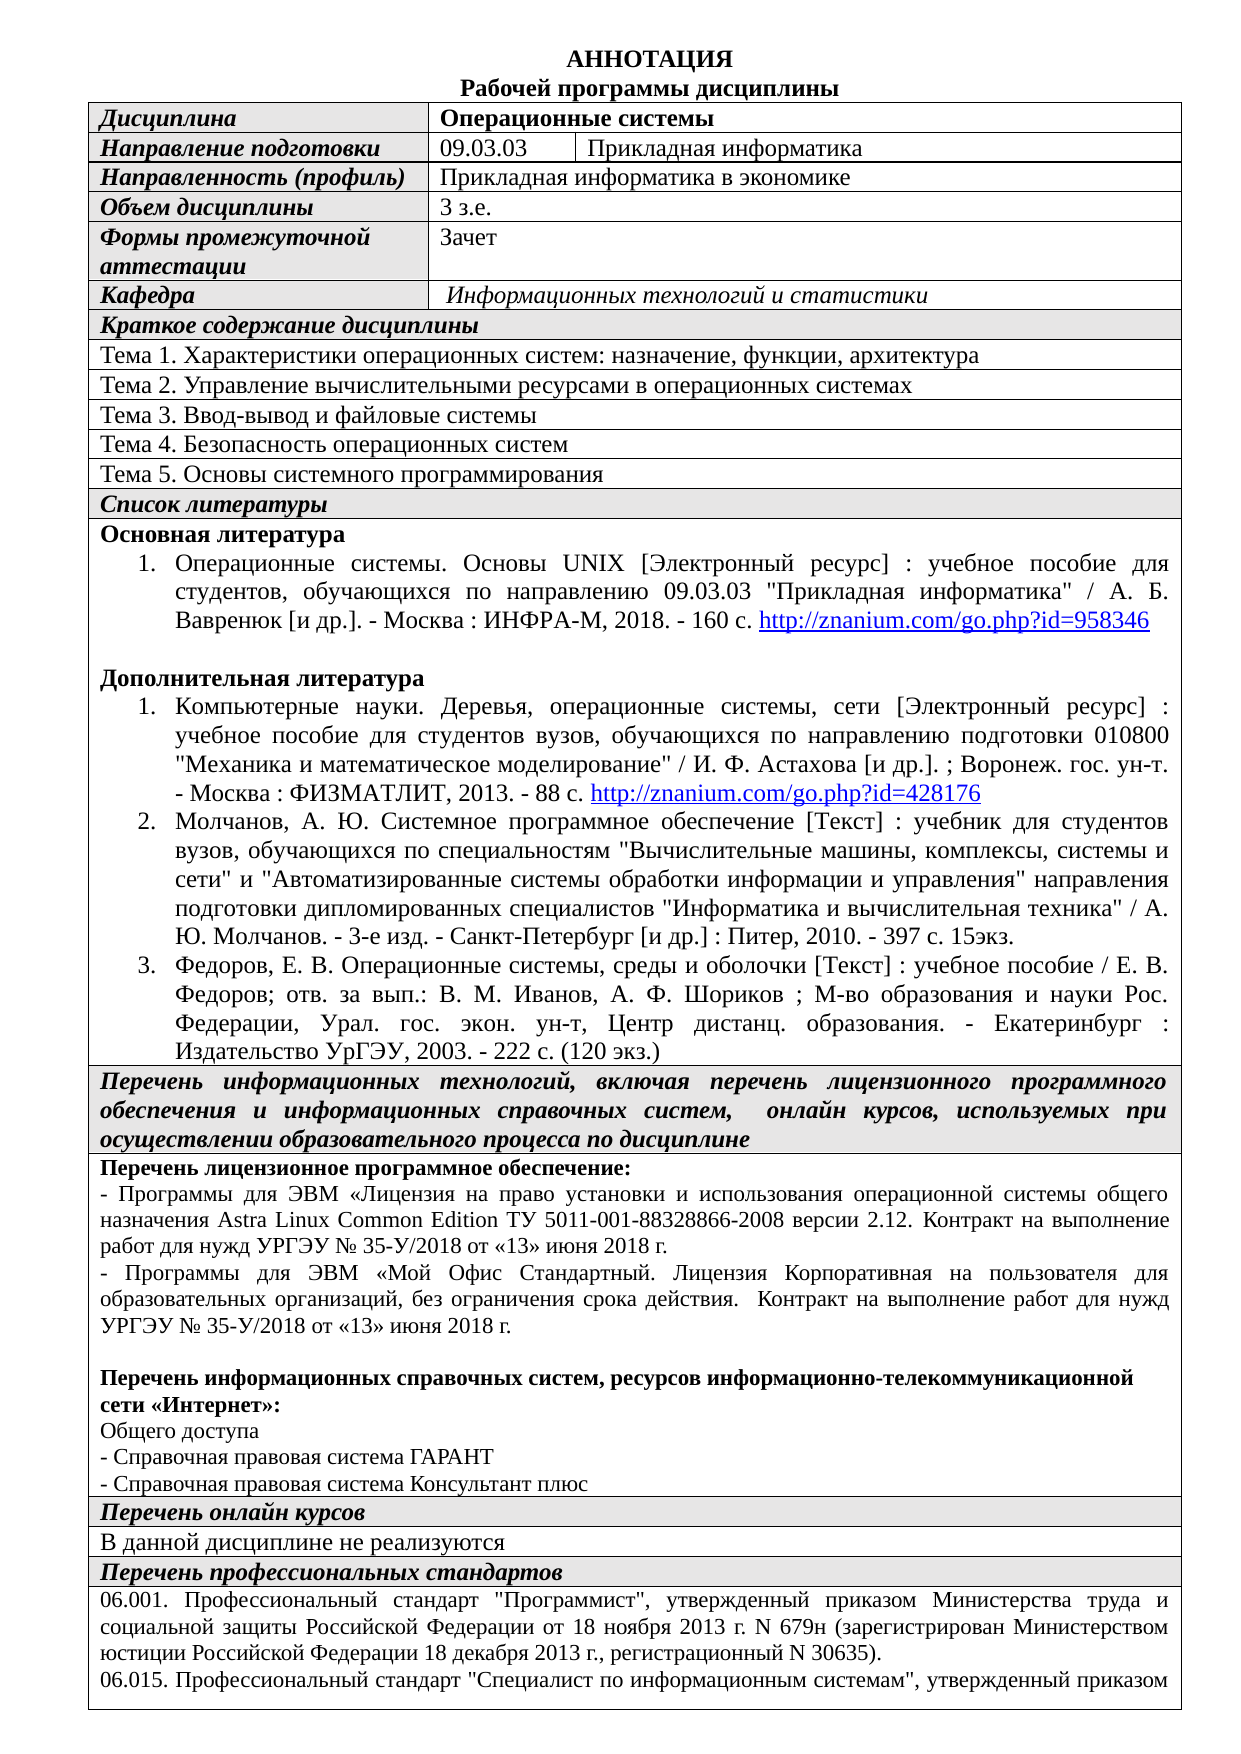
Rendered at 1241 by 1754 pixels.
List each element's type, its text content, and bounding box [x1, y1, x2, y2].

table_cell Перечень профессиональных стандартов [89, 1557, 1181, 1586]
table_cell 3 з.е. [429, 192, 1181, 221]
text АННОТАЦИЯ [118, 44, 1181, 73]
table_cell Прикладная информатика в экономике [429, 163, 1181, 191]
table_cell Перечень лицензионное программное обеспечение: - Программы для ЭВМ «Лицензия на право установки и использования операционной системы общего назначения Astra Linux Common Edition ТУ 5011-001-88328866-2008 версии 2.12. Контракт на выполнение работ для нужд УРГЭУ № 35-У/2018 от «13» июня 2018 г. - Программы для ЭВМ «Мой Офис Стандартный. Лицензия Корпоративная на пользователя для образовательных организаций, без ограничения срока действия. Контракт на выполнение работ для нужд УРГЭУ № 35-У/2018 от «13» июня 2018 г. Перечень информационных справочных систем, ресурсов информационно-телекоммуникационной сети «Интернет»: Общего доступа - Справочная правовая система ГАРАНТ - Справочная правовая система Консультант плюс [89, 1154, 1181, 1496]
table_cell Информационных технологий и статистики [429, 281, 1181, 309]
table_cell Тема 5. Основы системного программирования [89, 459, 1181, 488]
table_cell Перечень информационных технологий, включая перечень лицензионного программного обеспечения и информационных справочных систем, онлайн курсов, используемых при осуществлении образовательного процесса по дисциплине [89, 1066, 1181, 1152]
table_cell Формы промежуточной аттестации [89, 222, 428, 279]
table_header Операционные системы [429, 103, 1181, 132]
table_cell В данной дисциплине не реализуются [89, 1527, 1181, 1556]
table_cell Направление подготовки [89, 133, 428, 161]
table_cell Прикладная информатика [576, 133, 1181, 161]
table_cell Тема 2. Управление вычислительными ресурсами в операционных системах [89, 370, 1181, 399]
table_cell Кафедра [89, 281, 428, 309]
text Рабочей программы дисциплины [118, 73, 1181, 102]
table_cell Направленность (профиль) [89, 163, 428, 191]
table_cell Основная литература Операционные системы. Основы UNIX [Электронный ресурс] : учебное пособие для студентов, обучающихся по направлению 09.03.03 "Прикладная информатика" / А. Б. Вавренюк [и др.]. - Москва : ИНФРА-М, 2018. - 160 с. http://znanium.com/go.php?id=958346 Дополнительная литература Компьютерные науки. Деревья, операционные системы, сети [Электронный ресурс] : учебное пособие для студентов вузов, обучающихся по направлению подготовки 010800 "Механика и математическое моделирование" / И. Ф. Астахова [и др.]. ; Воронеж. гос. ун-т. - Москва : ФИЗМАТЛИТ, 2013. - 88 с. http://znanium.com/go.php?id=428176 Молчанов, А. Ю. Системное программное обеспечение [Текст] : учебник для студентов вузов, обучающихся по специальностям "Вычислительные машины, комплексы, системы и сети" и "Автоматизированные системы обработки информации и управления" направления подготовки дипломированных специалистов "Информатика и вычислительная техника" / А. Ю. Молчанов. - 3-е изд. - Санкт-Петербург [и др.] : Питер, 2010. - 397 с. 15экз. Федоров, Е. В. Операционные системы, среды и оболочки [Текст] : учебное пособие / Е. В. Федоров; отв. за вып.: В. М. Иванов, А. Ф. Шориков ; М-во образования и науки Рос. Федерации, Урал. гос. экон. ун-т, Центр дистанц. образования. - Екатеринбург : Издательство УрГЭУ, 2003. - 222 с. (120 экз.) [89, 519, 1181, 1065]
table_cell Перечень онлайн курсов [89, 1497, 1181, 1526]
table_cell Объем дисциплины [89, 192, 428, 221]
table_cell Тема 1. Характеристики операционных систем: назначение, функции, архитектура [89, 340, 1181, 369]
table_header Дисциплина [89, 103, 428, 132]
table_cell Тема 4. Безопасность операционных систем [89, 430, 1181, 458]
table_cell 09.03.03 [429, 133, 575, 161]
table_cell Тема 3. Ввод-вывод и файловые системы [89, 400, 1181, 428]
table_cell Зачет [429, 222, 1181, 279]
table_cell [89, 1587, 1181, 1708]
table_cell Список литературы [89, 489, 1181, 518]
table_cell Краткое содержание дисциплины [89, 310, 1181, 339]
